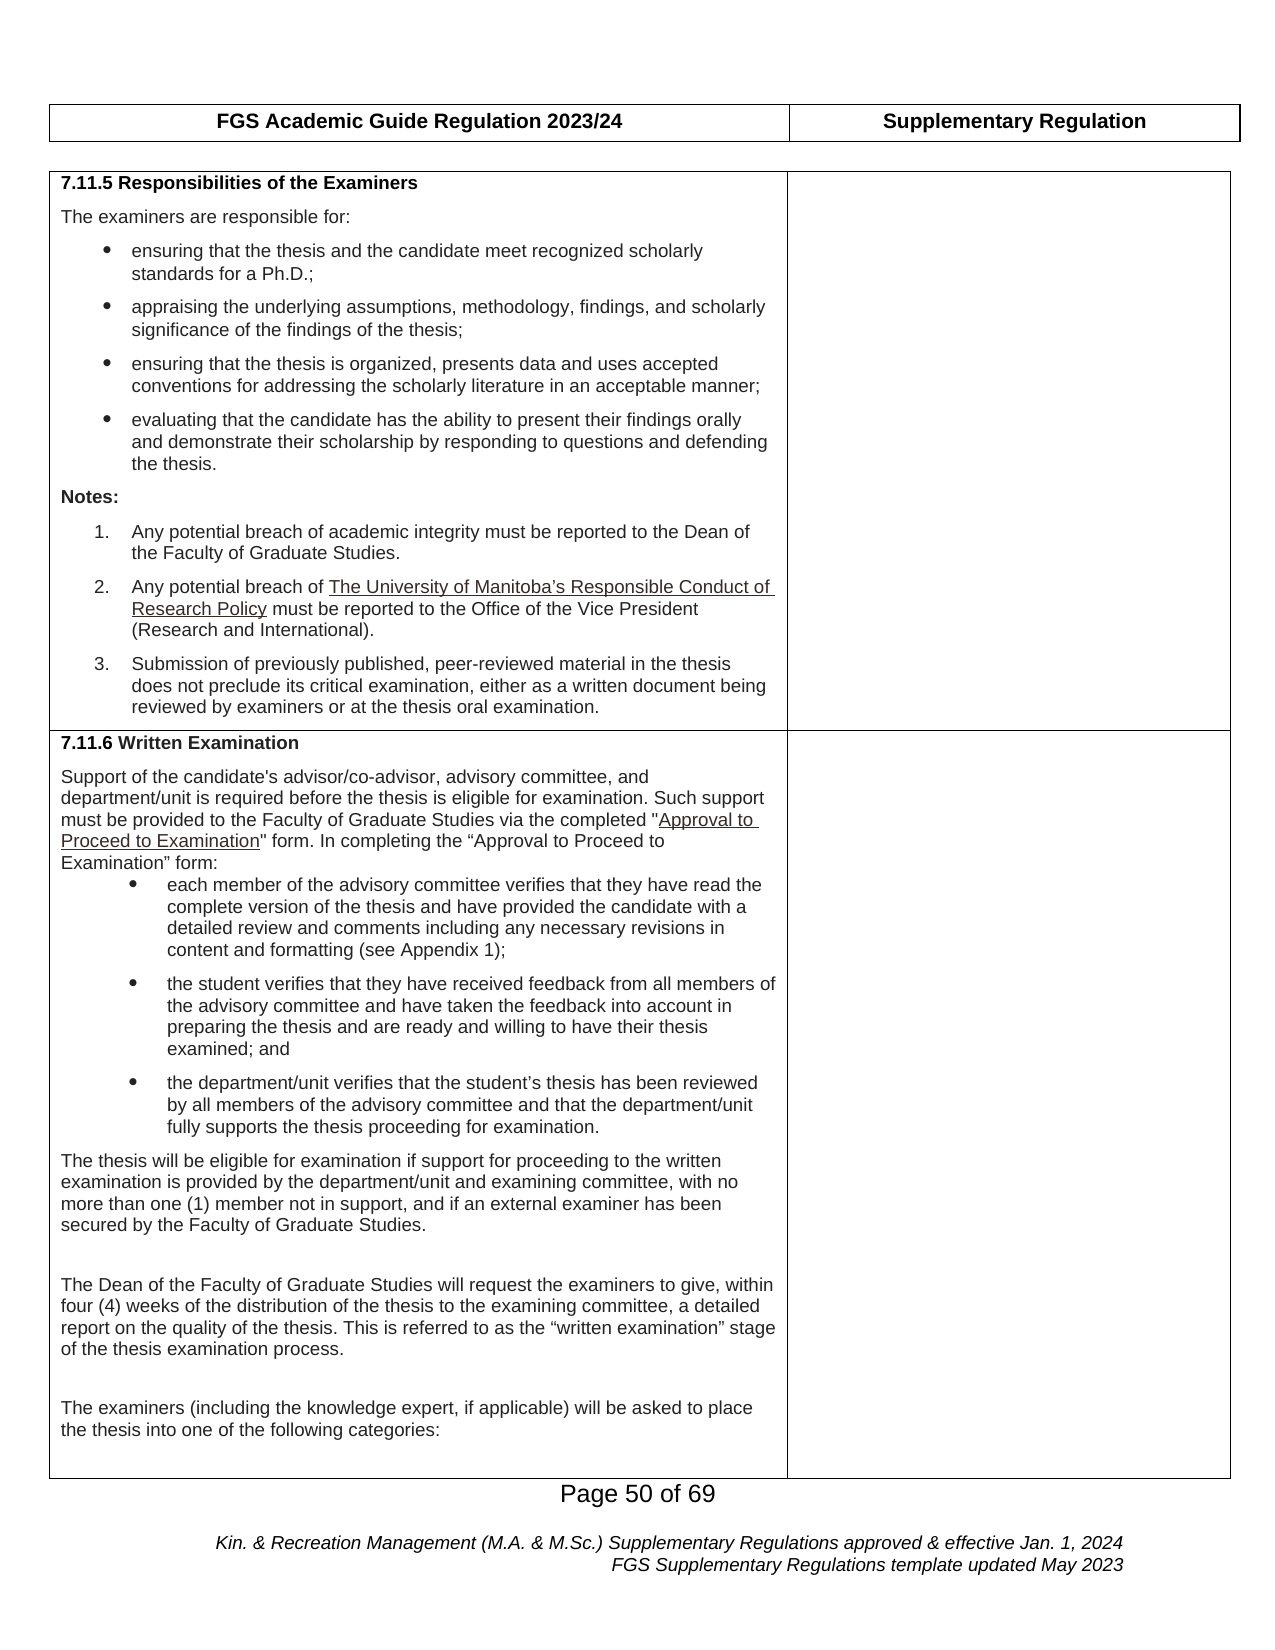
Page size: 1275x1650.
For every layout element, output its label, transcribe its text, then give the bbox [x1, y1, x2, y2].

table_cell 7.11.5 Responsibilities of the Examiners The examiners are responsible for: ensuring that the thesis and the candidate meet recognized scholarly standards for a Ph.D.; appraising the underlying assumptions, methodology, findings, and scholarly significance of the findings of the thesis; ensuring that the thesis is organized, presents data and uses accepted conventions for addressing the scholarly literature in an acceptable manner; evaluating that the candidate has the ability to present their findings orally and demonstrate their scholarship by responding to questions and defending the thesis. Notes: Any potential breach of academic integrity must be reported to the Dean of the Faculty of Graduate Studies. Any potential breach of The University of Manitoba’s Responsible Conduct of Research Policy must be reported to the Office of the Vice President (Research and International). Submission of previously published, peer-reviewed material in the thesis does not preclude its critical examination, either as a written document being reviewed by examiners or at the thesis oral examination. [50, 172, 787, 730]
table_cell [50, 731, 787, 1478]
table_cell [788, 731, 1230, 1478]
table_cell [788, 172, 1230, 730]
